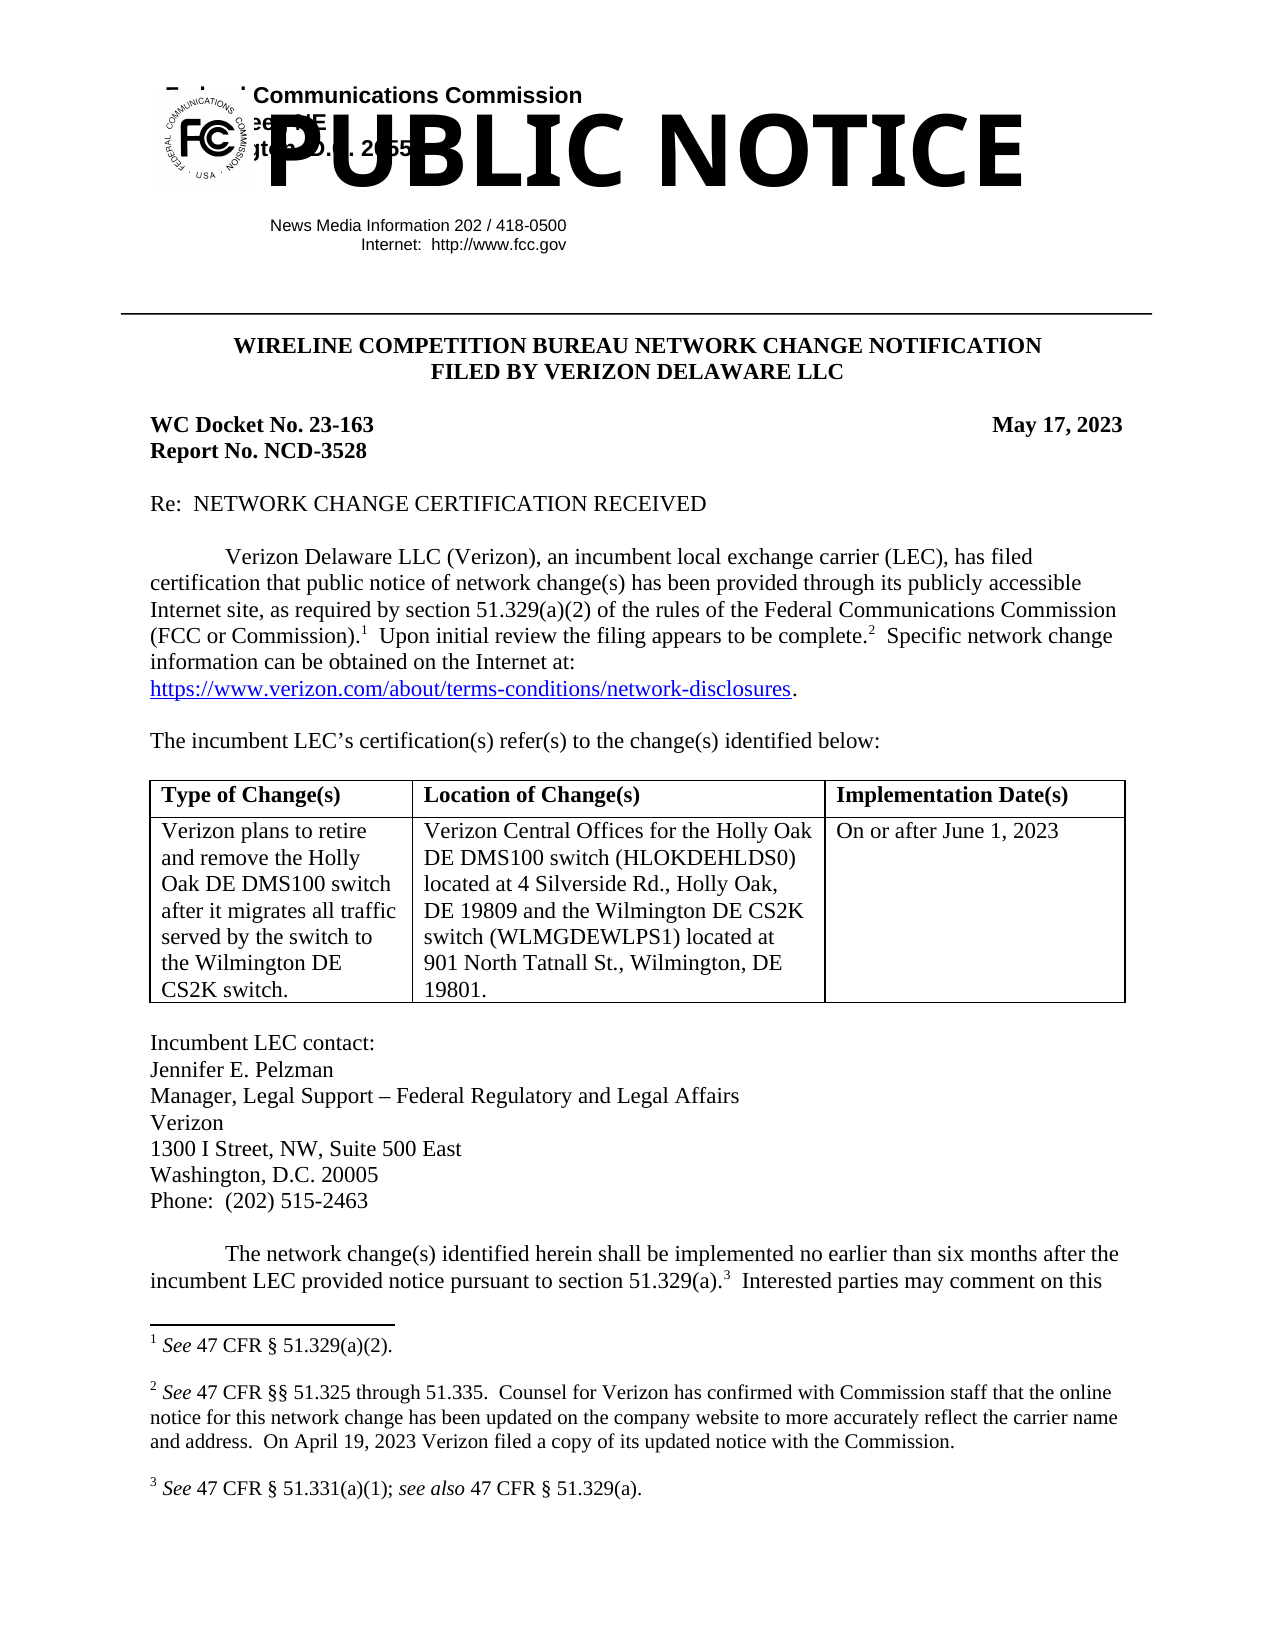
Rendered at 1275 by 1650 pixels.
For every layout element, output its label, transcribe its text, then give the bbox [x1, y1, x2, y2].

text Incumbent LEC contact: [150, 1029, 1125, 1056]
table_header Implementation Date(s) [826, 781, 1124, 817]
text Re: NETWORK CHANGE CERTIFICATION RECEIVED [150, 490, 1125, 517]
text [150, 1240, 1125, 1293]
table_header Type of Change(s) [151, 781, 412, 817]
picture [157, 90, 254, 188]
table_header Location of Change(s) [413, 781, 824, 817]
text Phone: (202) 515-2463 [150, 1188, 1125, 1214]
text Verizon Delaware LLC (Verizon), an incumbent local exchange carrier (LEC), has filed certification that public notice of network change(s) has been provided through its publicly accessible Internet site, as required by section 51.329(a)(2) of the rules of the Federal Communications Commission (FCC or Commission). Upon initial review the filing appears to be complete. Specific network change information can be obtained on the Internet at: https://www.verizon.com/about/terms-conditions/network-disclosures. [150, 543, 1125, 701]
text 1300 I Street, NW, Suite 500 East [150, 1135, 1125, 1161]
text Washington, D.C. 20005 [150, 1161, 1125, 1188]
title WC Docket No. 23-163 May 17, 2023 [150, 411, 1125, 437]
text Manager, Legal Support – Federal Regulatory and Legal Affairs [150, 1082, 1125, 1108]
text The incumbent LEC’s certification(s) refer(s) to the change(s) identified below: [150, 727, 1125, 754]
table_cell On or after June 1, 2023 [826, 818, 1124, 1002]
text Jennifer E. Pelzman [150, 1056, 1125, 1082]
table_cell Verizon Central Offices for the Holly Oak DE DMS100 switch (HLOKDEHLDS0) located at 4 Silverside Rd., Holly Oak, DE 19809 and the Wilmington DE CS2K switch (WLMGDEWLPS1) located at 901 North Tatnall St., Wilmington, DE 19801. [413, 818, 824, 1002]
title FILED BY VERIZON DELAWARE LLC [150, 358, 1125, 385]
title WIRELINE COMPETITION BUREAU NETWORK CHANGE NOTIFICATION [150, 332, 1125, 358]
title Report No. NCD-3528 [150, 437, 1125, 464]
table_cell Verizon plans to retire and remove the Holly Oak DE DMS100 switch after it migrates all traffic served by the switch to the Wilmington DE CS2K switch. [151, 818, 412, 1002]
text Verizon [150, 1108, 1125, 1135]
